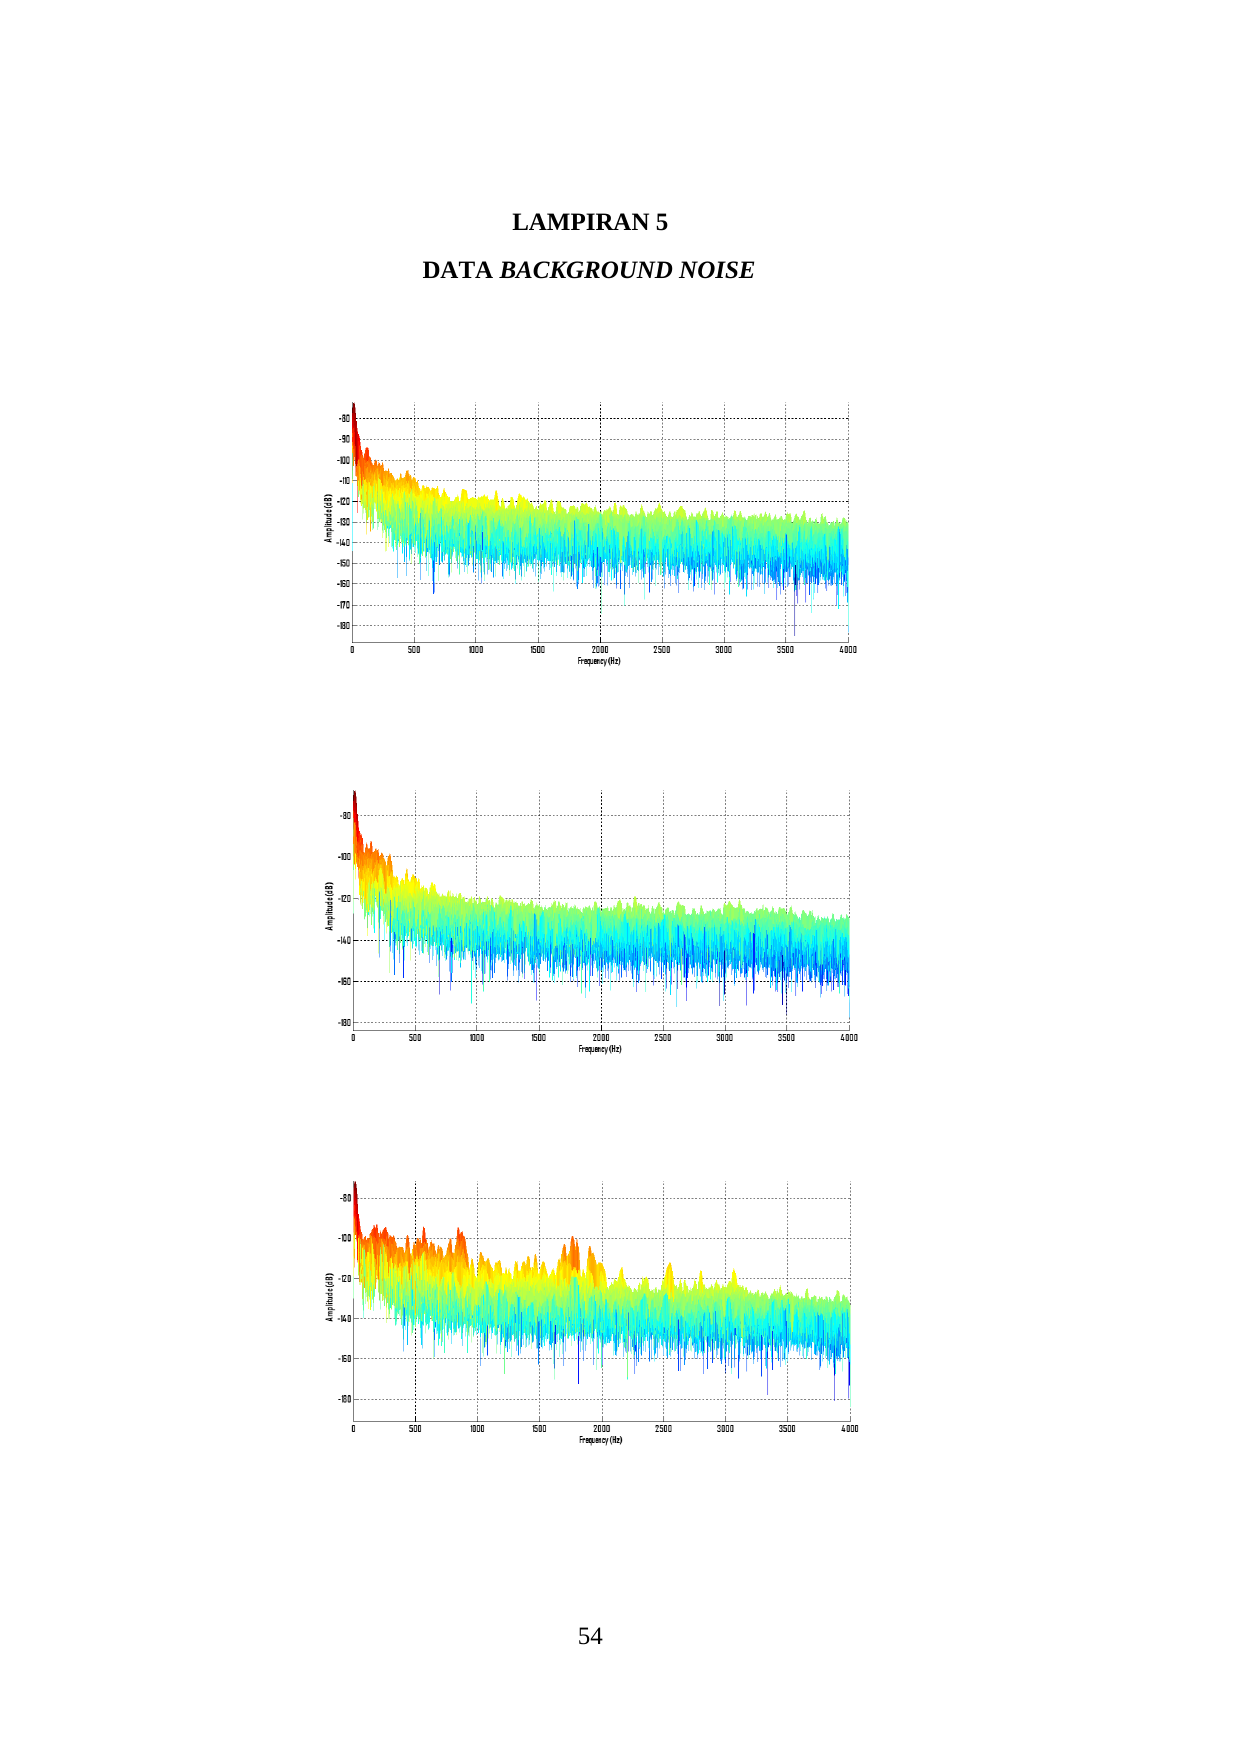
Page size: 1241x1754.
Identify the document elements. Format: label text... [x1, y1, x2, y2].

picture [318, 1178, 862, 1454]
text LAMPIRAN 5 [177, 207, 1003, 236]
picture [319, 397, 861, 672]
text DATA BACKGROUND NOISE [177, 255, 1003, 283]
picture [317, 785, 863, 1064]
